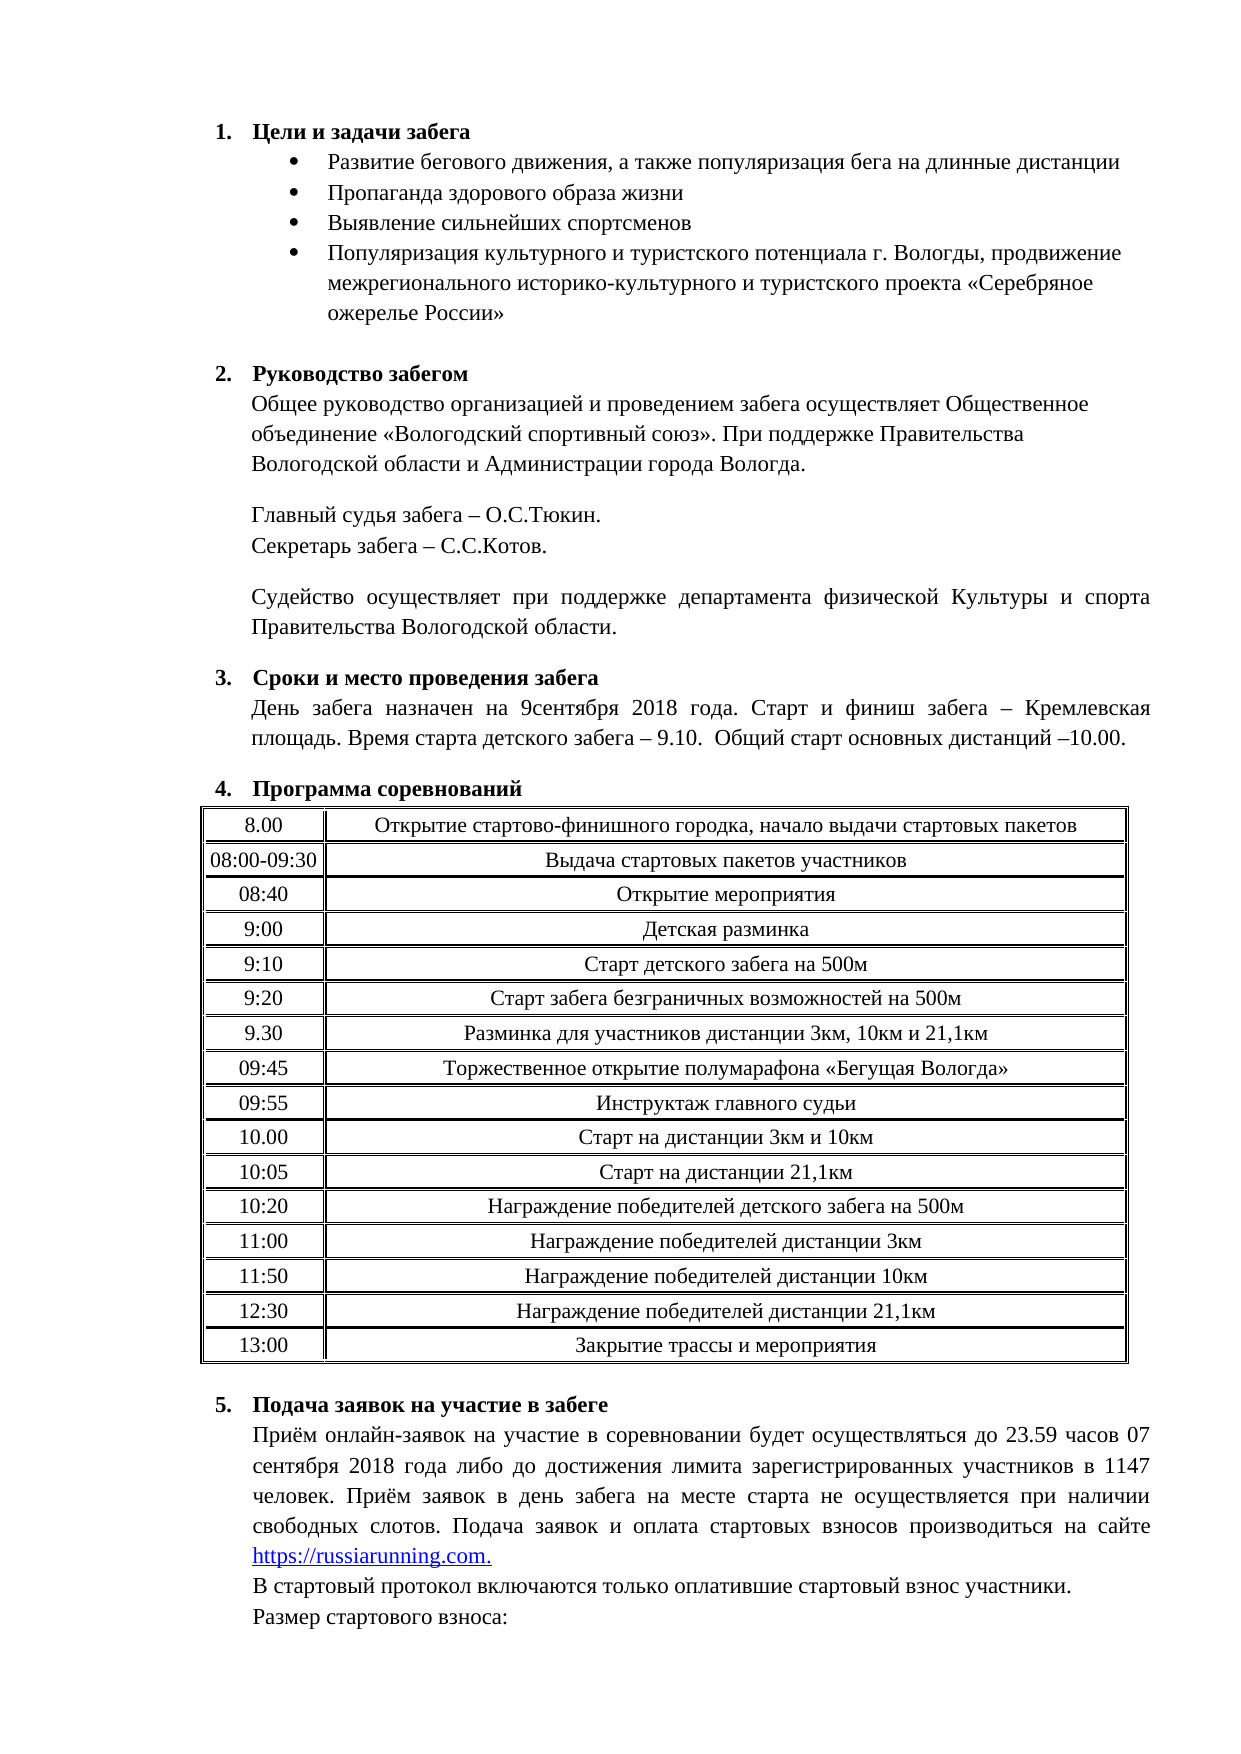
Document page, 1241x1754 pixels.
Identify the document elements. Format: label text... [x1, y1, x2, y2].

text Судейство осуществляет при поддержке департамента физической Культуры и спорта Правительства Вологодской области. [251, 609, 1152, 639]
table_cell 9.30 [202, 1014, 325, 1048]
list Общее руководство организацией и проведением забега осуществляет Общественное объединение «Вологодский спортивный союз». При поддержке Правительства Вологодской области и Администрации города Вологда. [251, 390, 1152, 477]
table_header Открытие стартово-финишного городка, начало выдачи стартовых пакетов [325, 809, 1125, 840]
list Цели и задачи забега [215, 118, 1152, 144]
table_cell Награждение победителей дистанции 10км [325, 1257, 1127, 1291]
table_cell 9:10 [204, 944, 323, 979]
table_cell 08:40 [204, 875, 323, 910]
list Выявление сильнейших спортсменов [290, 209, 1152, 235]
list Подача заявок на участие в забеге [215, 1391, 1152, 1418]
table_header 8.00 [202, 807, 325, 840]
table_cell 9:00 [202, 910, 325, 944]
table_cell Награждение победителей дистанции 21,1км [327, 1291, 1126, 1326]
table_cell 10:05 [204, 1153, 323, 1187]
list Размер стартового взноса: [252, 1603, 1152, 1629]
text Секретарь забега – С.С.Котов. [251, 532, 1152, 558]
table_cell 08:00-09:30 [204, 840, 323, 875]
table_cell 09:55 [204, 1083, 323, 1118]
table_cell 10:20 [204, 1187, 323, 1222]
table_cell Разминка для участников дистанции 3км, 10км и 21,1км [325, 1014, 1127, 1048]
list Программа соревнований [215, 775, 1152, 802]
table_cell Старт забега безграничных возможностей на 500м [327, 979, 1126, 1014]
table_cell 10.00 [202, 1118, 323, 1152]
list Пропаганда здорового образа жизни [290, 178, 1152, 205]
table_cell Закрытие трассы и мероприятия [325, 1326, 1125, 1361]
table_cell Выдача стартовых пакетов участников [327, 840, 1126, 875]
list Популяризация культурного и туристского потенциала г. Вологды, продвижение межрегионального историко-культурного и туристского проекта «Серебряное ожерелье России» [290, 239, 1152, 326]
table_cell Торжественное открытие полумарафона «Бегущая Вологда» [327, 1049, 1126, 1083]
table_cell Инструктаж главного судьи [327, 1083, 1126, 1118]
table_cell 11:50 [202, 1257, 325, 1291]
text День забега назначен на 9сентября 2018 года. Старт и финиш забега – Кремлевская площадь. Время старта детского забега – 9.10. Общий старт основных дистанций –10.00. [251, 694, 1152, 751]
text Главный судья забега – О.С.Тюкин. [251, 501, 1152, 528]
table_cell Старт на дистанции 21,1км [327, 1153, 1126, 1187]
table_cell Старт детского забега на 500м [327, 944, 1126, 979]
table_cell 09:45 [204, 1049, 323, 1083]
list Сроки и место проведения забега [215, 664, 1152, 690]
table_cell Старт на дистанции 3км и 10км [327, 1118, 1127, 1152]
table_cell Детская разминка [325, 910, 1127, 944]
table_cell 12:30 [204, 1291, 323, 1326]
table_cell 11:00 [202, 1222, 325, 1257]
table_cell Награждение победителей дистанции 3км [325, 1222, 1127, 1257]
list В стартовый протокол включаются только оплатившие стартовый взнос участники. [252, 1573, 1152, 1599]
table_cell 13:00 [204, 1326, 325, 1361]
list Приём онлайн-заявок на участие в соревновании будет осуществляться до 23.59 часов 07 сентября 2018 года либо до достижения лимита зарегистрированных участников в 1147 человек. Приём заявок в день забега на месте старта не осуществляется при наличии свободных слотов. Подача заявок и оплата стартовых взносов производиться на сайте https://russiarunning.com. [252, 1422, 1152, 1569]
table_cell 9:20 [204, 979, 323, 1014]
table_cell Награждение победителей детского забега на 500м [327, 1187, 1126, 1222]
list Развитие бегового движения, а также популяризация бега на длинные дистанции [290, 148, 1152, 175]
list Руководство забегом [215, 360, 1152, 386]
table_cell Открытие мероприятия [327, 875, 1125, 910]
